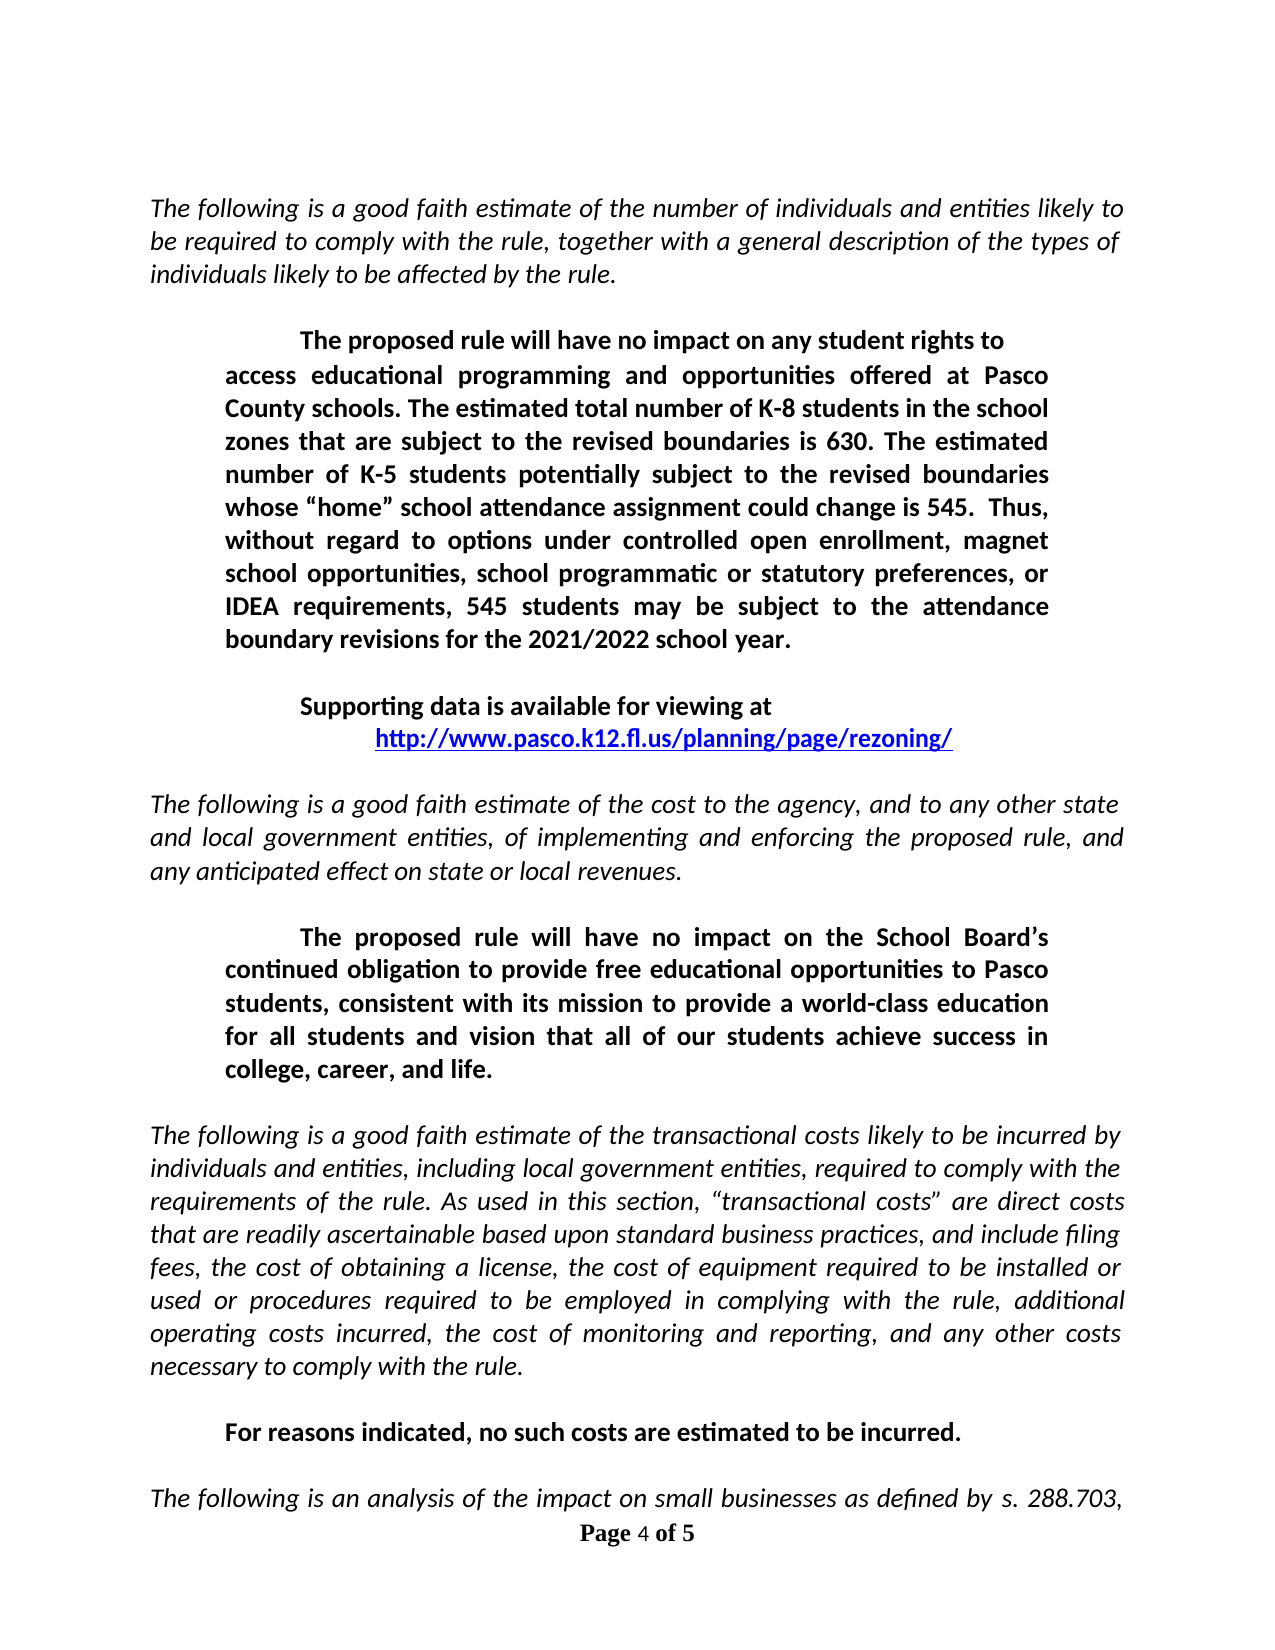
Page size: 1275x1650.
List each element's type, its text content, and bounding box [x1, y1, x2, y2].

text Supporting data is available for viewing at http://www.pasco.k12.fl.us/planning/page/rezoning/ [300, 689, 1137, 755]
text The proposed rule will have no impact on any student rights to [300, 323, 1137, 356]
text The following is a good faith estimate of the cost to the agency, and to any other state and local government entities, of implementing and enforcing the proposed rule, and any anticipated effect on state or local revenues. [150, 788, 1124, 887]
text The proposed rule will have no impact on the School Board’s continued obligation to provide free educational opportunities to Pasco students, consistent with its mission to provide a world-class education for all students and vision that all of our students achieve success in college, career, and life. [225, 920, 1050, 1085]
text access educational programming and opportunities offered at Pasco County schools. The estimated total number of K-8 students in the school zones that are subject to the revised boundaries is 630. The estimated number of K-5 students potentially subject to the revised boundaries whose “home” school attendance assignment could change is 545. Thus, without regard to options under controlled open enrollment, magnet school opportunities, school programmatic or statutory preferences, or IDEA requirements, 545 students may be subject to the attendance boundary revisions for the 2021/2022 school year. [225, 358, 1050, 655]
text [150, 1481, 1126, 1514]
text The following is a good faith estimate of the number of individuals and entities likely to be required to comply with the rule, together with a general description of the types of individuals likely to be affected by the rule. [150, 191, 1125, 290]
text For reasons indicated, no such costs are estimated to be incurred. [225, 1415, 1137, 1448]
text The following is a good faith estimate of the transactional costs likely to be incurred by individuals and entities, including local government entities, required to comply with the requirements of the rule. As used in this section, “transactional costs” are direct costs that are readily ascertainable based upon standard business practices, and include filing fees, the cost of obtaining a license, the cost of equipment required to be installed or used or procedures required to be employed in complying with the rule, additional operating costs incurred, the cost of monitoring and reporting, and any other costs necessary to comply with the rule. [150, 1118, 1125, 1382]
